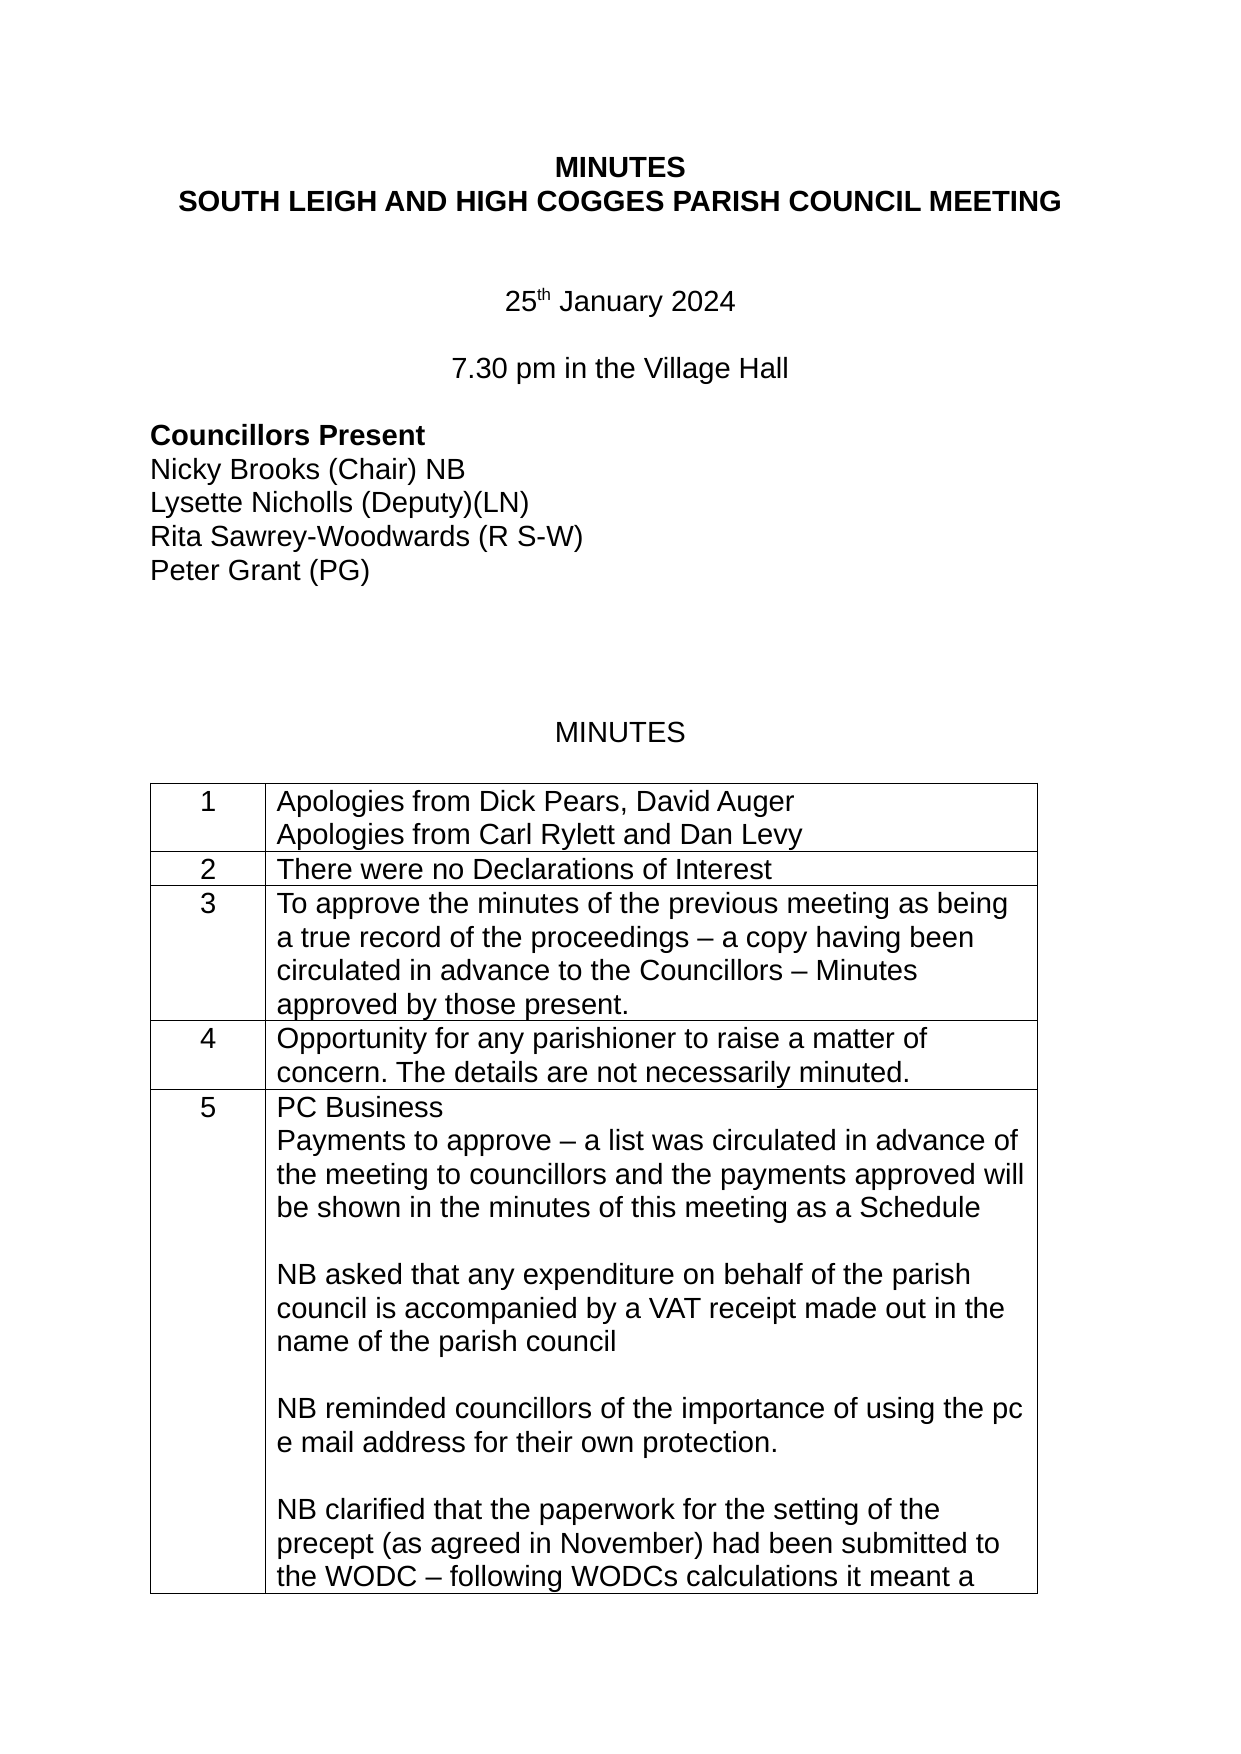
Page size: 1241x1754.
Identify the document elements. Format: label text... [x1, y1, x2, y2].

table_cell 3 [151, 886, 265, 1020]
text Lysette Nicholls (Deputy)(LN) [150, 485, 1090, 519]
text Councillors Present [150, 418, 1090, 452]
table_cell There were no Declarations of Interest [266, 852, 1037, 885]
table_header Apologies from Dick Pears, David Auger Apologies from Carl Rylett and Dan Levy [266, 784, 1037, 851]
table_cell Opportunity for any parishioner to raise a matter of concern. The details are not necessarily minuted. [266, 1021, 1037, 1088]
text SOUTH LEIGH AND HIGH COGGES PARISH COUNCIL MEETING [150, 183, 1090, 217]
text MINUTES [150, 715, 1090, 749]
text Rita Sawrey-Woodwards (R S-W) [150, 519, 1090, 552]
table_header 1 [151, 784, 265, 851]
table_cell 2 [151, 852, 265, 885]
table_cell To approve the minutes of the previous meeting as being a true record of the proceedings – a copy having been circulated in advance to the Councillors – Minutes approved by those present. [266, 886, 1037, 1020]
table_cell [266, 1090, 1037, 1593]
table_cell 5 [151, 1090, 265, 1593]
text Peter Grant (PG) [150, 552, 1090, 586]
text 7.30 pm in the Village Hall [150, 351, 1090, 385]
text 25th January 2024 [150, 284, 1090, 318]
text Nicky Brooks (Chair) NB [150, 452, 1090, 485]
text MINUTES [150, 150, 1090, 183]
table_cell 4 [151, 1021, 265, 1088]
